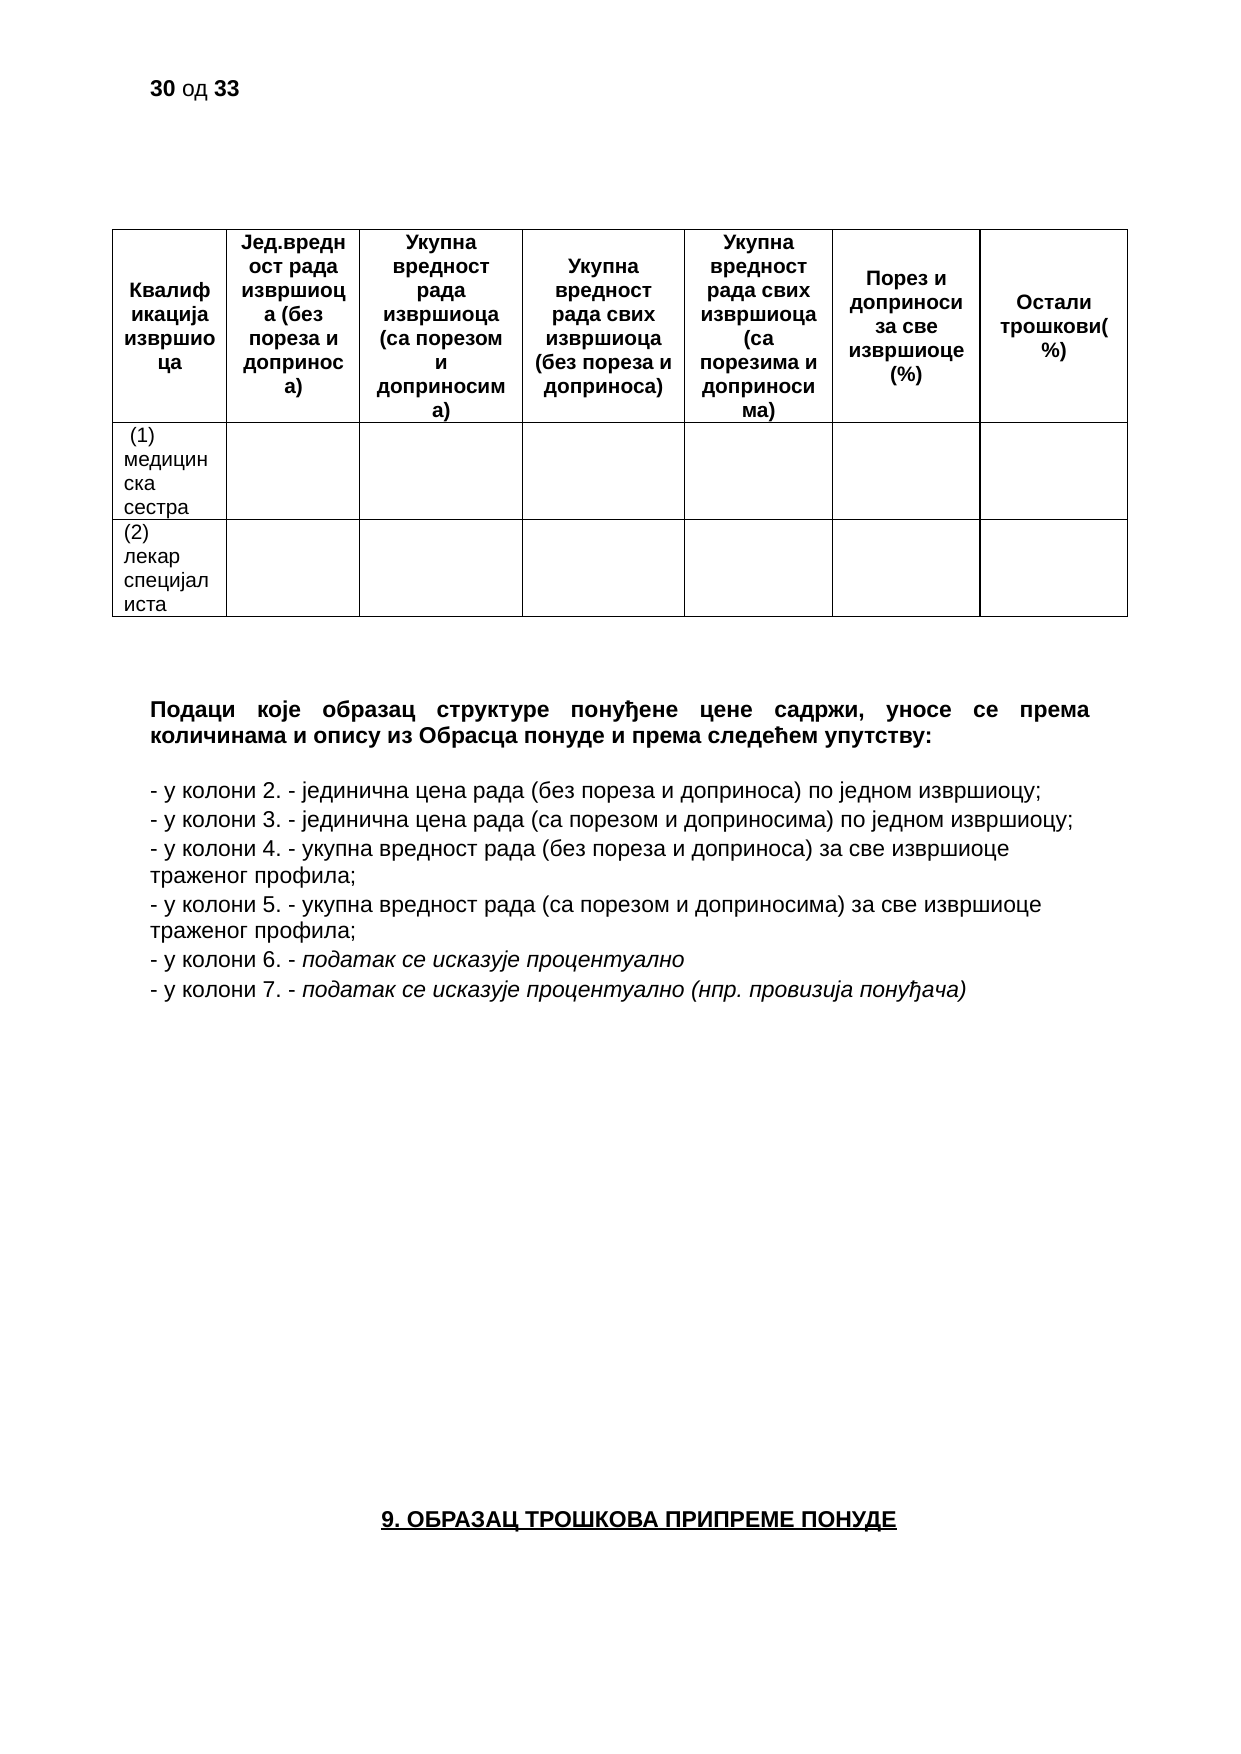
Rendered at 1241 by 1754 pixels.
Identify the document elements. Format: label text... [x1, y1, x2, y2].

table_header Порез и доприноси за све извршиоце (%) [833, 230, 979, 422]
text - у колони 2. - јединична цена рада (без пореза и доприноса) по једном извршиоцу; [150, 777, 1090, 803]
text - у колони 7. - податак се исказује процентуално (нпр. провизија понуђача) [150, 976, 1090, 1002]
table_cell [523, 423, 684, 519]
table_cell (1) медицинска сестра [113, 423, 226, 519]
table_header Квалификација извршиоца [113, 230, 226, 422]
text - у колони 4. - укупна вредност рада (без пореза и доприноса) за све извршиоце траженог профила; [150, 835, 1090, 888]
text 9. ОБРАЗАЦ ТРОШКОВА ПРИПРЕМЕ ПОНУДЕ [187, 1506, 1090, 1532]
table_header Остали трошкови(%) [981, 230, 1127, 422]
table_header Укупна вредност рада свих извршиоца (са порезима и доприносима) [685, 230, 832, 422]
text - у колони 5. - укупна вредност рада (са порезом и доприносима) за све извршиоце траженог профила; [150, 891, 1090, 944]
text - у колони 3. - јединична цена рада (са порезом и доприносима) по једном извршиоцу; [150, 806, 1090, 833]
table_cell [833, 423, 979, 519]
text Подаци које образац структуре понуђене цене садржи, уносе се према количинама и опису из Обрасца понуде и према следећем упутству: [150, 696, 1090, 748]
table_cell [981, 423, 1127, 519]
table_cell [833, 520, 979, 616]
table_cell [227, 520, 359, 616]
table_cell [685, 520, 832, 616]
table_cell (2) лекар специјалиста [113, 520, 226, 616]
table_cell [360, 520, 522, 616]
table_cell [227, 423, 359, 519]
table_cell [360, 423, 522, 519]
table_cell [523, 520, 684, 616]
table_header Укупна вредност рада свих извршиоца (без пореза и доприноса) [523, 230, 684, 422]
table_cell [685, 423, 832, 519]
text - у колони 6. - податак се исказује процентуално [150, 946, 1090, 973]
table_header Укупна вредност рада извршиоца (са порезом и доприносима) [360, 230, 522, 422]
table_header Јед.вредност рада извршиоца (без пореза и доприноса) [227, 230, 359, 422]
table_cell [981, 520, 1127, 616]
